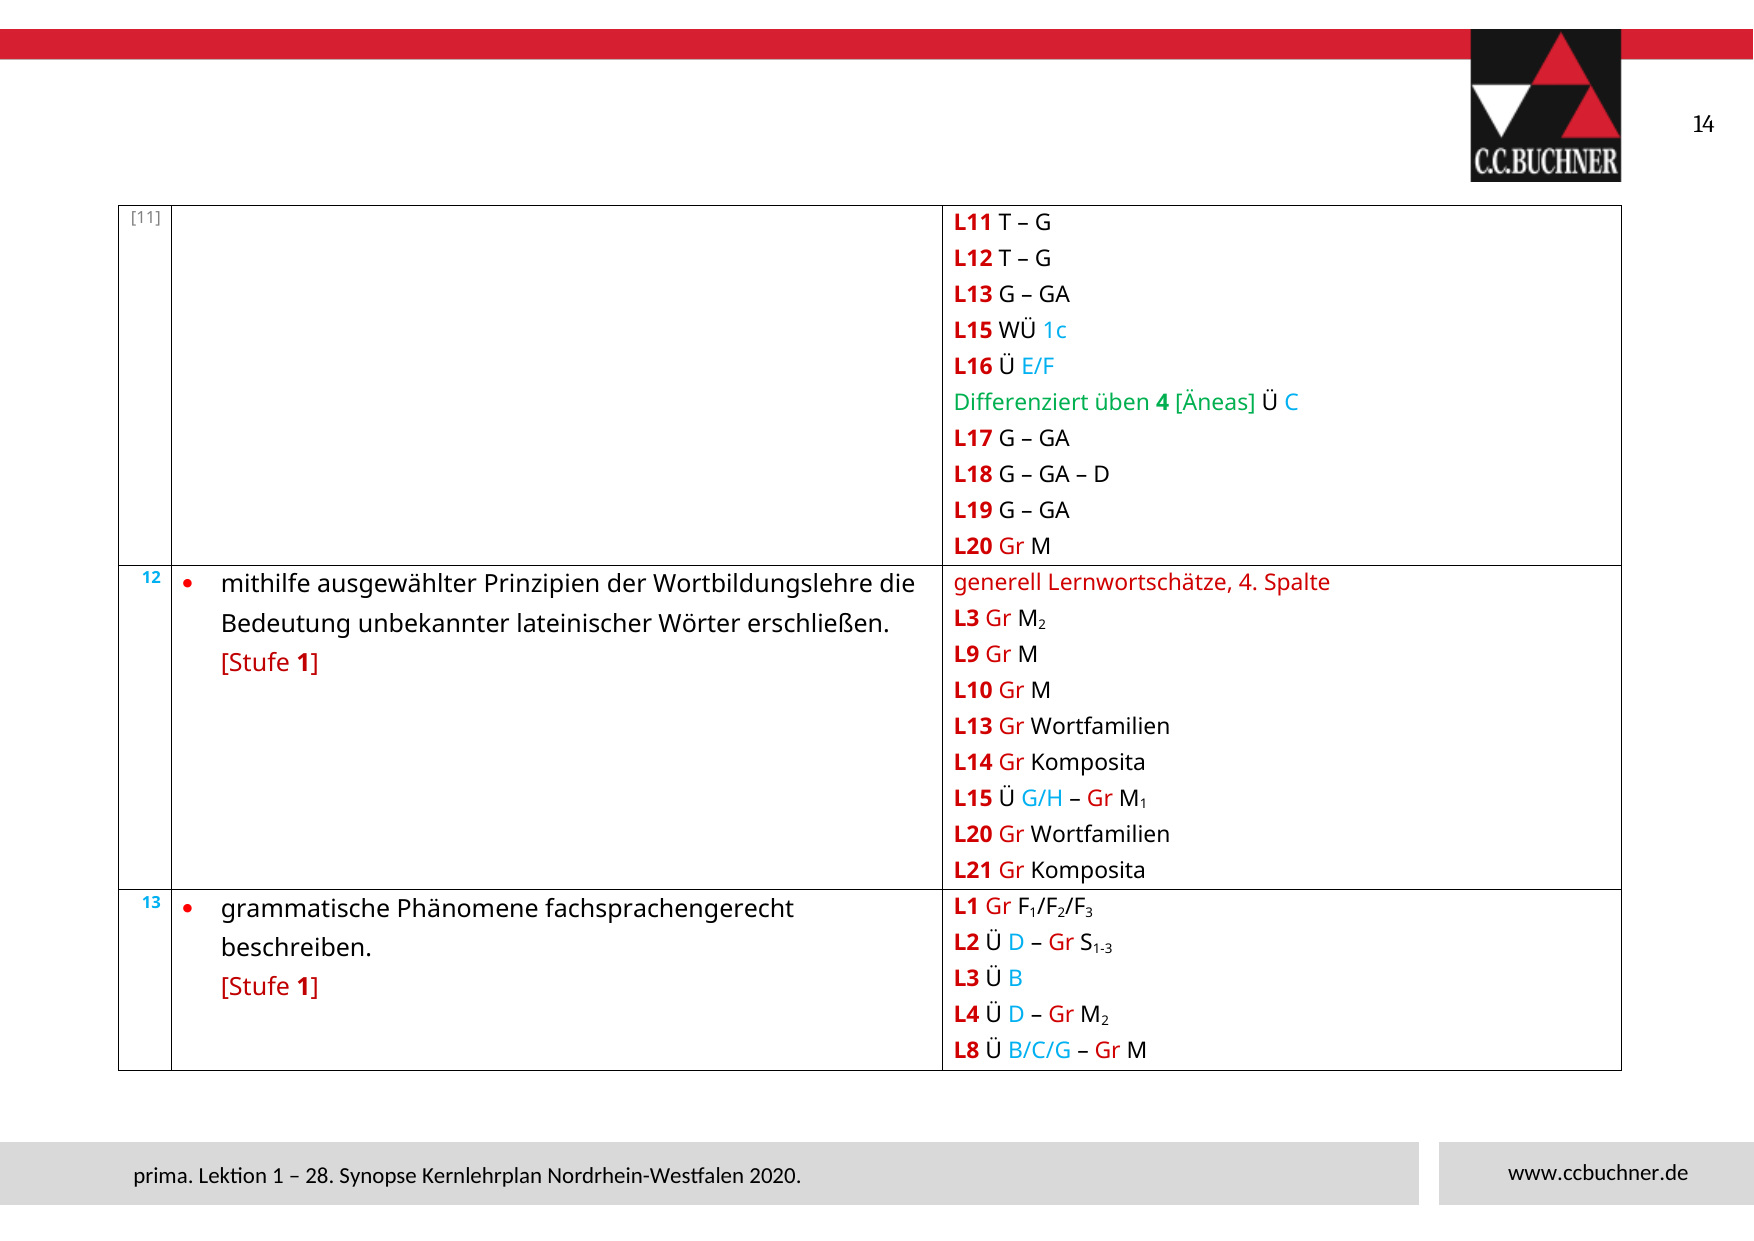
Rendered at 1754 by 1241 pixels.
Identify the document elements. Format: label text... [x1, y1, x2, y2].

table_cell 12 [119, 566, 171, 889]
table_cell 13 [119, 890, 171, 1069]
table_header [172, 206, 942, 565]
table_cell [943, 890, 1621, 1069]
table_cell mithilfe ausgewählter Prinzipien der Wortbildungslehre die Bedeutung unbekannter lateinischer Wörter erschließen. [Stufe 1] [172, 566, 942, 889]
table_header L11 T – G L12 T – G L13 G – GA L15 WÜ 1c L16 Ü E/F Differenziert üben 4 [Äneas] Ü C L17 G – GA L18 G – GA – D L19 G – GA L20 Gr M [943, 206, 1621, 565]
table_header [11] [119, 206, 171, 565]
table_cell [172, 890, 942, 1069]
table_cell generell Lernwortschätze, 4. Spalte L3 Gr M2 L9 Gr M L10 Gr M L13 Gr Wortfamilien L14 Gr Komposita L15 Ü G/H – Gr M1 L20 Gr Wortfamilien L21 Gr Komposita [943, 566, 1621, 889]
